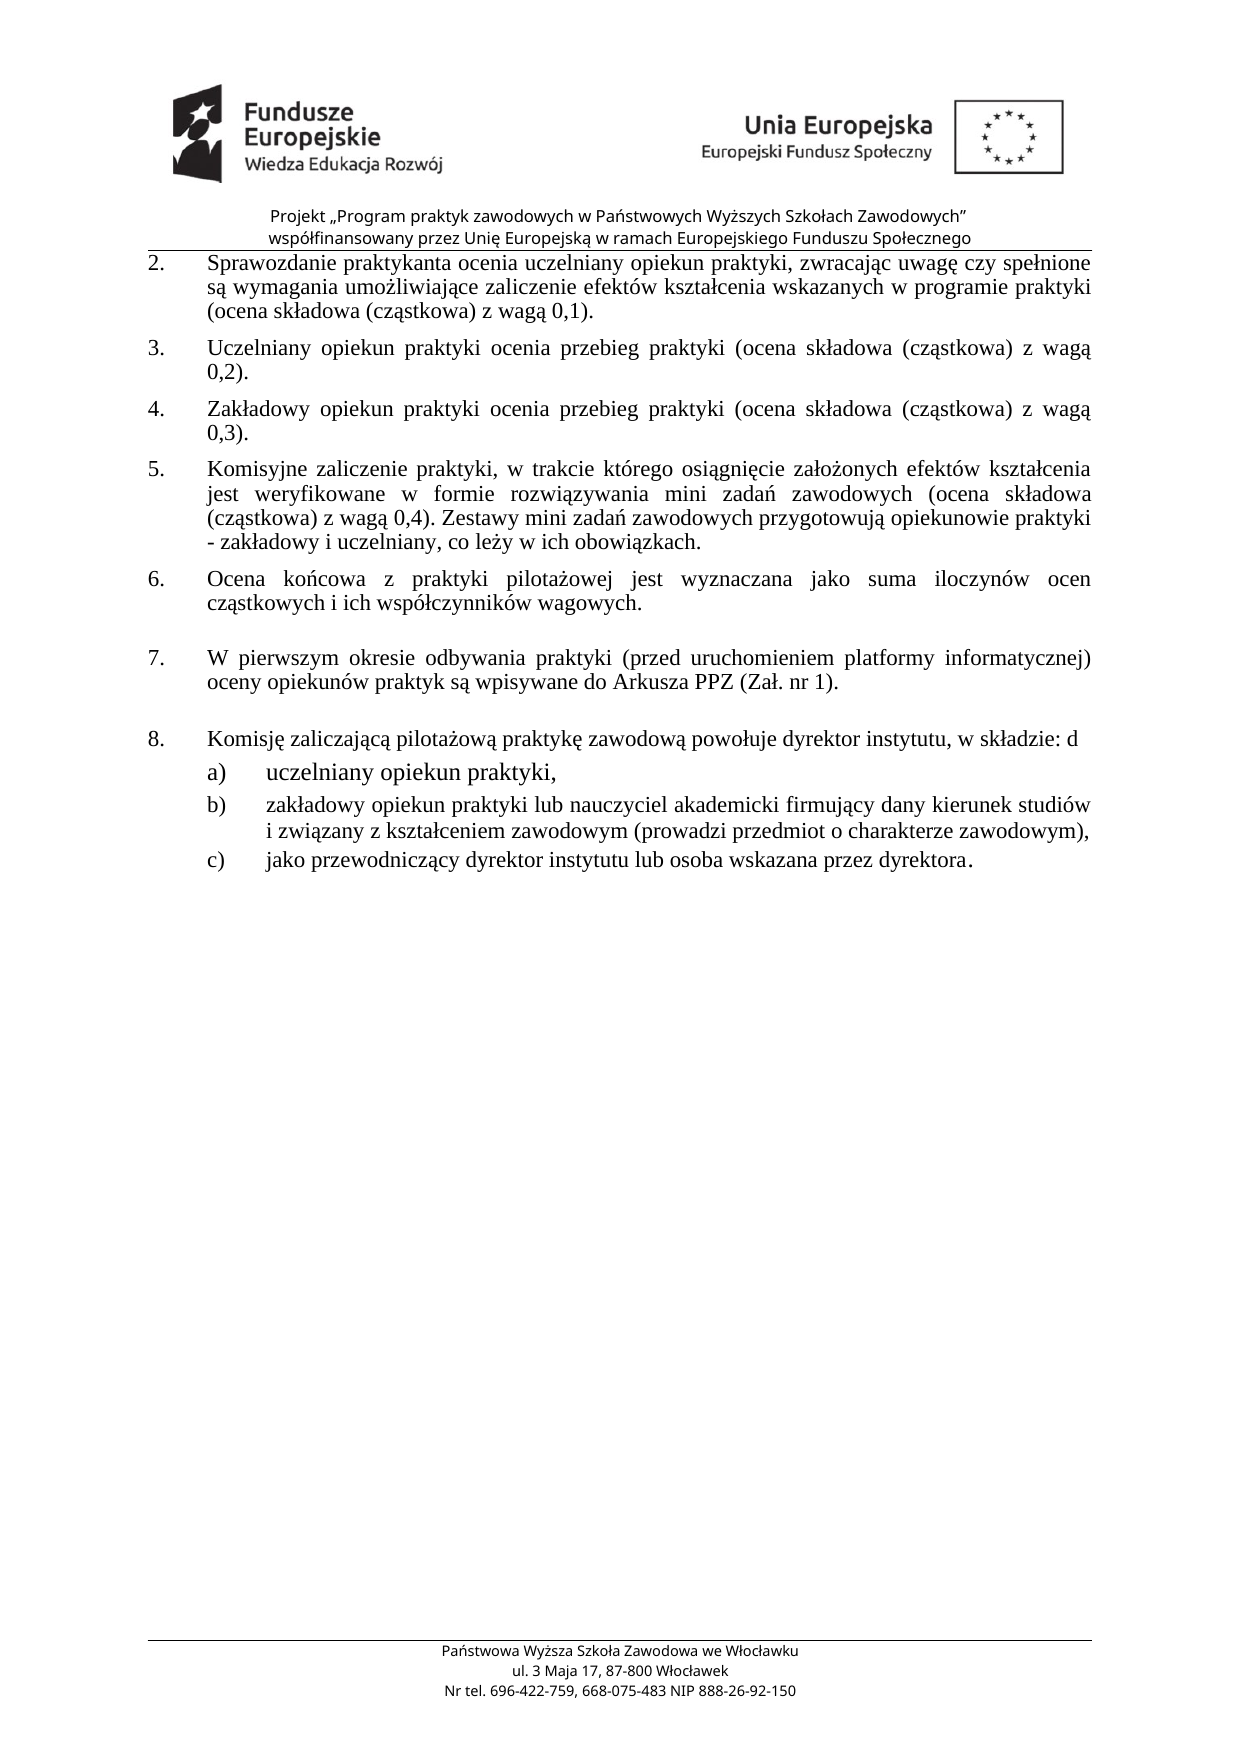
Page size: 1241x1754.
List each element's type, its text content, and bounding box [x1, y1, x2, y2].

list Sprawozdanie praktykanta ocenia uczelniany opiekun praktyki, zwracając uwagę czy spełnione są wymagania umożliwiające zaliczenie efektów kształcenia wskazanych w programie praktyki (ocena składowa (cząstkowa) z wagą 0,1). [148, 251, 1092, 323]
list jako przewodniczący dyrektor instytutu lub osoba wskazana przez dyrektora. [207, 844, 1092, 872]
list Zakładowy opiekun praktyki ocenia przebieg praktyki (ocena składowa (cząstkowa) z wagą 0,3). [148, 397, 1092, 445]
list Komisję zaliczającą pilotażową praktykę zawodową powołuje dyrektor instytutu, w składzie: d [148, 725, 1092, 752]
list uczelniany opiekun praktyki, [207, 757, 1092, 785]
list Uczelniany opiekun praktyki ocenia przebieg praktyki (ocena składowa (cząstkowa) z wagą 0,2). [148, 336, 1092, 384]
list Ocena końcowa z praktyki pilotażowej jest wyznaczana jako suma iloczynów ocen cząstkowych i ich współczynników wagowych. [148, 567, 1092, 615]
picture [148, 59, 1093, 205]
list Komisyjne zaliczenie praktyki, w trakcie którego osiągnięcie założonych efektów kształcenia jest weryfikowane w formie rozwiązywania mini zadań zawodowych (ocena składowa (cząstkowa) z wagą 0,4). Zestawy mini zadań zawodowych przygotowują opiekunowie praktyki - zakładowy i uczelniany, co leży w ich obowiązkach. [148, 457, 1092, 554]
list W pierwszym okresie odbywania praktyki (przed uruchomieniem platformy informatycznej) oceny opiekunów praktyk są wpisywane do Arkusza PPZ (Zał. nr 1). [148, 646, 1092, 694]
list zakładowy opiekun praktyki lub nauczyciel akademicki firmujący dany kierunek studiów i związany z kształceniem zawodowym (prowadzi przedmiot o charakterze zawodowym), [207, 791, 1092, 843]
